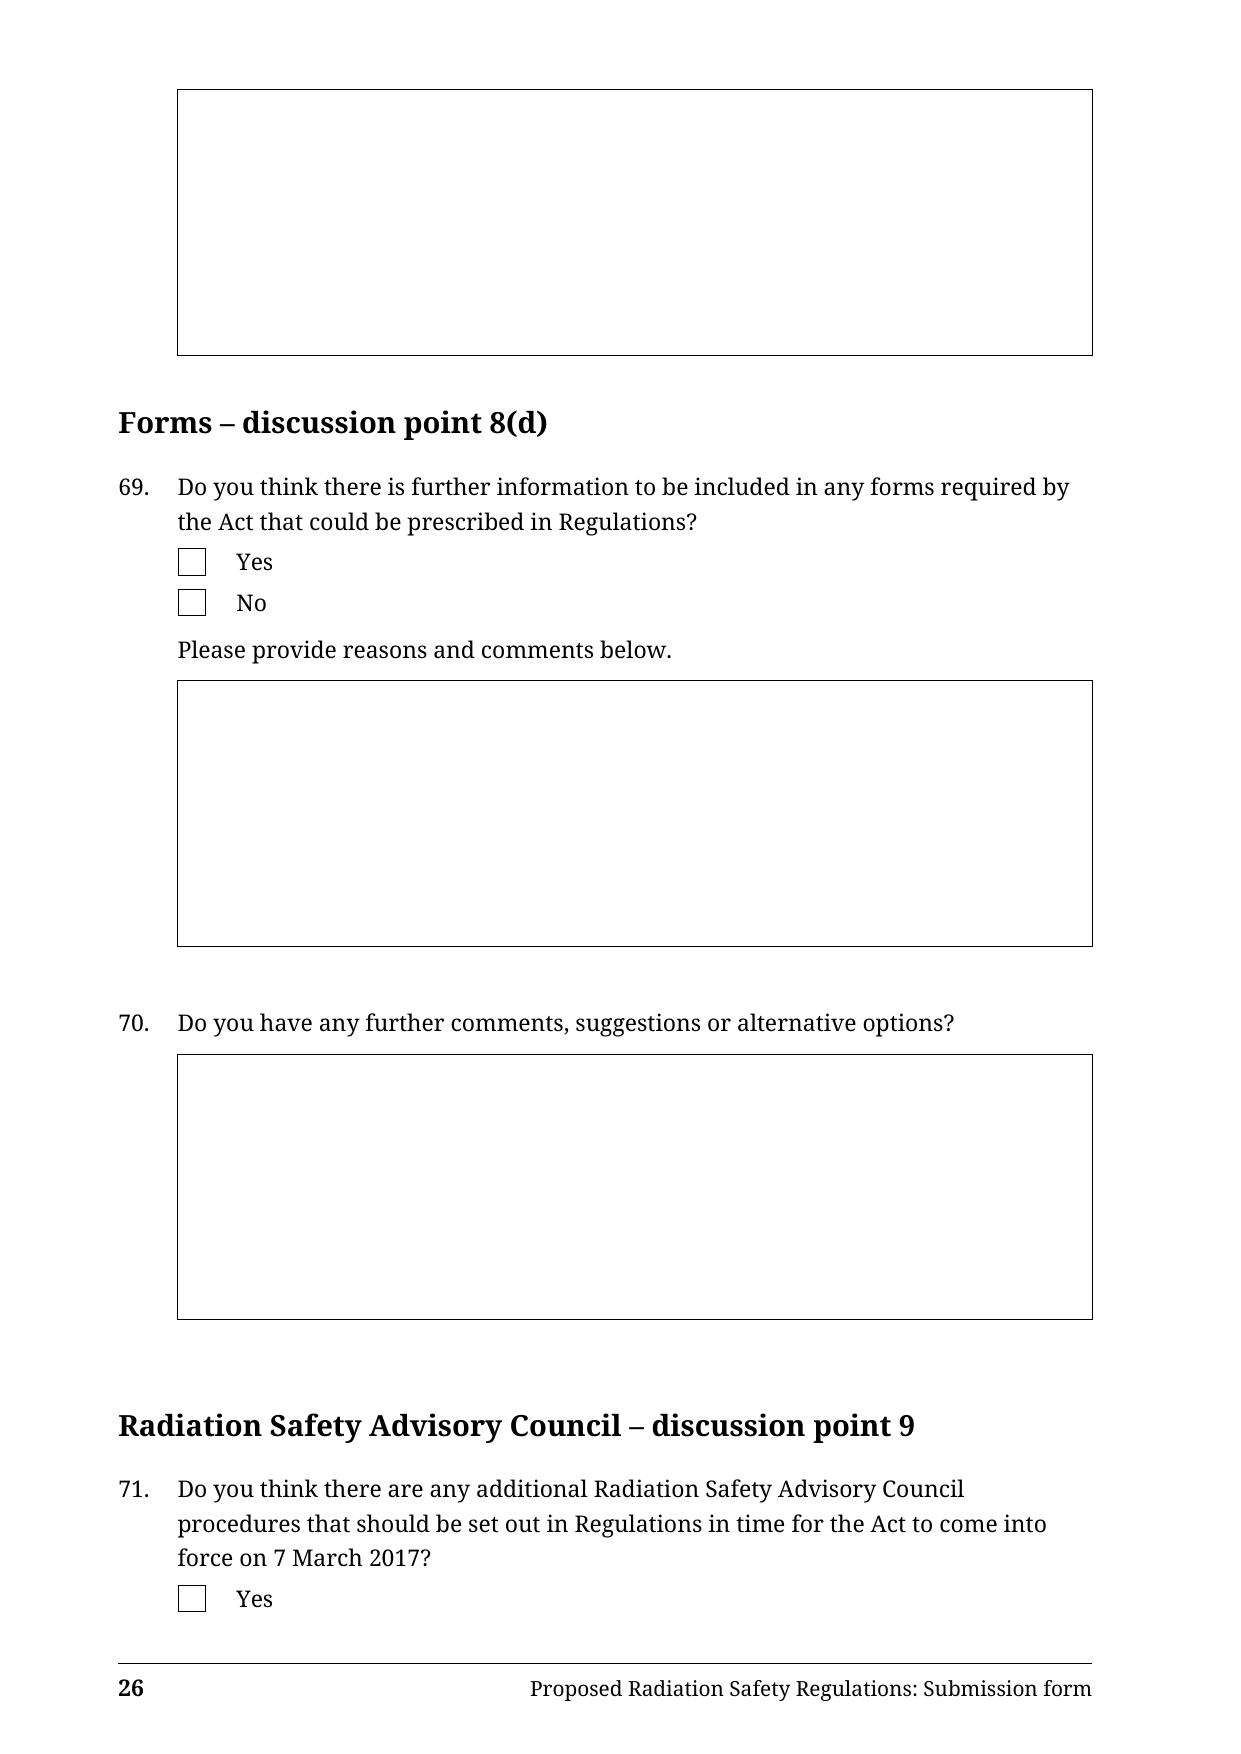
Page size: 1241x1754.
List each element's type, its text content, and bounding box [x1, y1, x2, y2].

text Yes [177, 546, 1092, 577]
text 69. Do you think there is further information to be included in any forms required by the Act that could be prescribed in Regulations? [118, 471, 1092, 537]
text 70. Do you have any further comments, suggestions or alternative options? [118, 1007, 1092, 1038]
subtitle Forms – discussion point 8(d) [118, 402, 1092, 442]
text No [177, 587, 1092, 618]
text 71. Do you think there are any additional Radiation Safety Advisory Council procedures that should be set out in Regulations in time for the Act to come into force on 7 March 2017? [118, 1473, 1092, 1573]
text Yes [177, 1583, 1092, 1614]
table_header [178, 1055, 1092, 1319]
table_header [178, 90, 1092, 354]
subtitle Radiation Safety Advisory Council – discussion point 9 [118, 1405, 1092, 1444]
table_header [178, 681, 1092, 946]
text Please provide reasons and comments below. [177, 633, 1092, 665]
